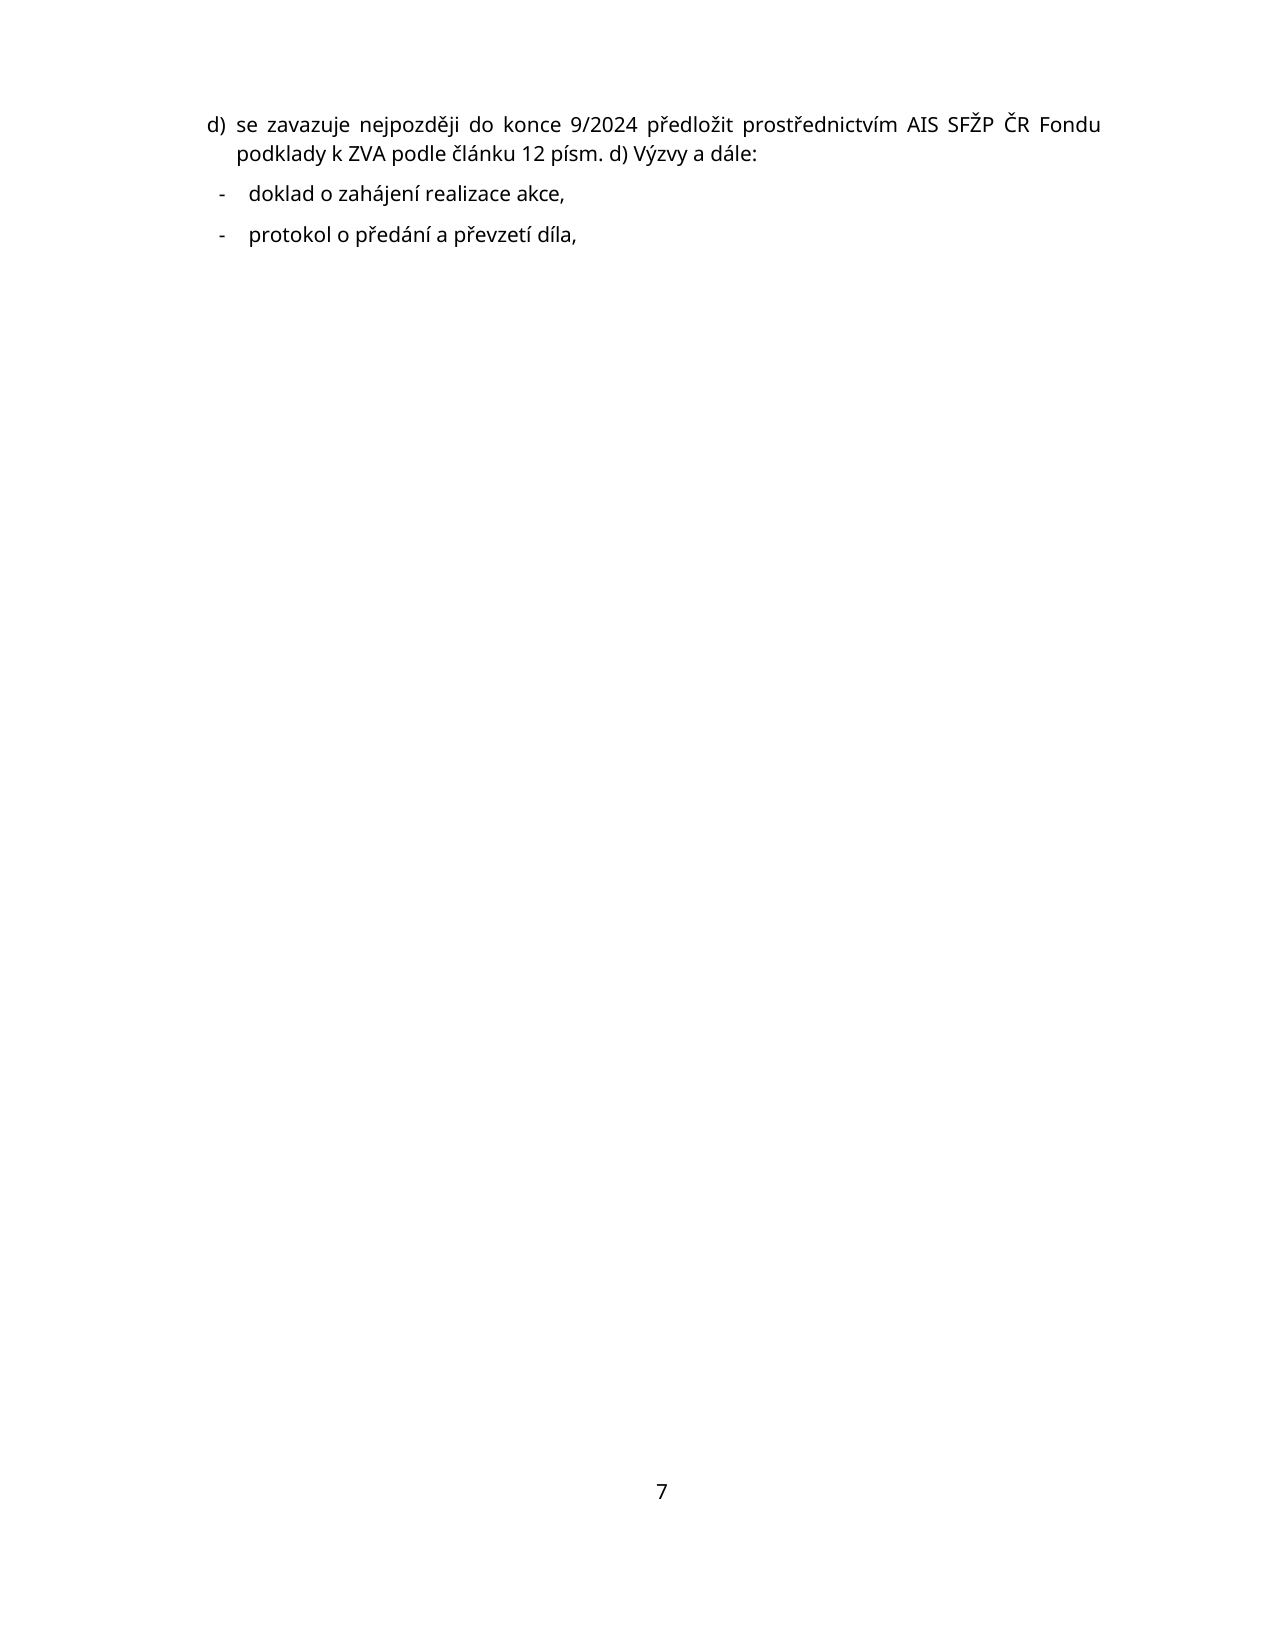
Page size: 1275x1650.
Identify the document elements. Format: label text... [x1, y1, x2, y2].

list protokol o předání a převzetí díla, [218, 221, 1169, 249]
list doklad o zahájení realizace akce, [218, 179, 1169, 208]
list se zavazuje nejpozději do konce 9/2024 předložit prostřednictvím AIS SFŽP ČR Fondu podklady k ZVA podle článku 12 písm. d) Výzvy a dále: [207, 110, 1157, 167]
